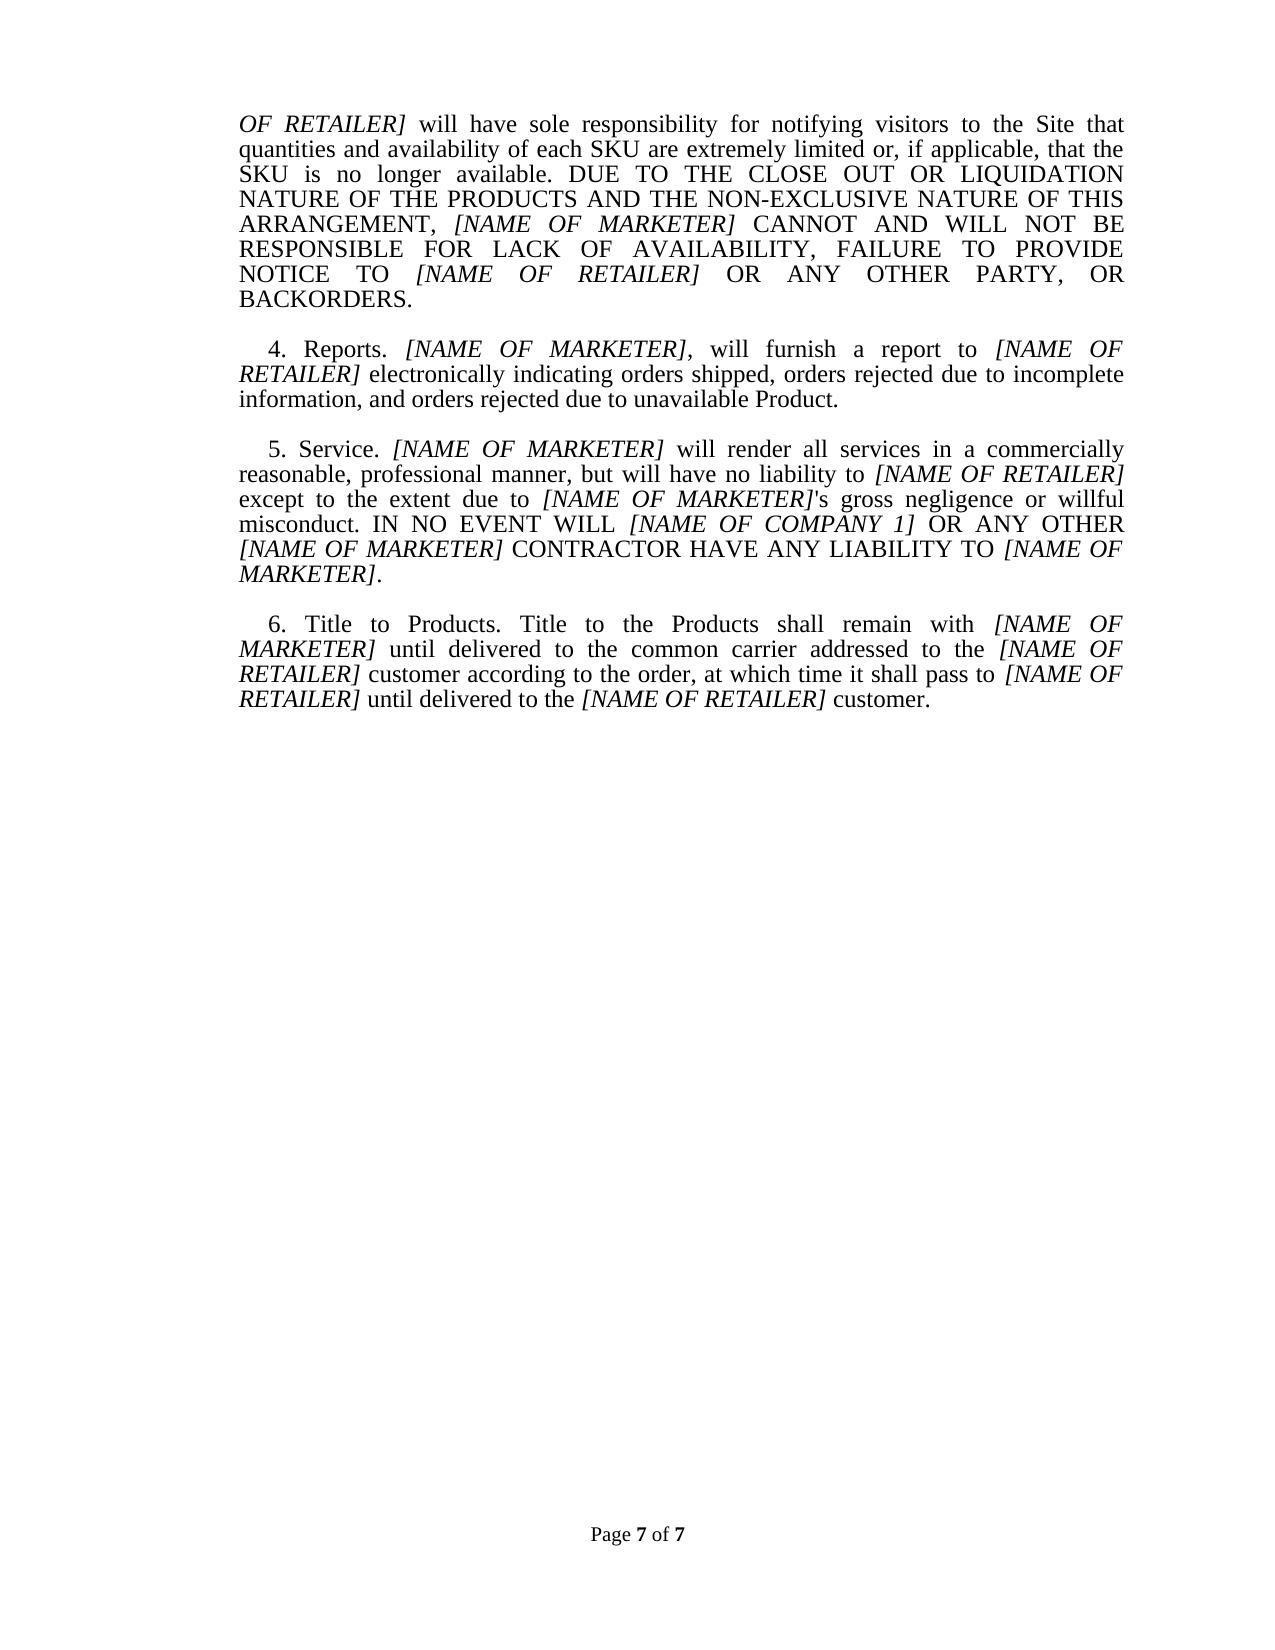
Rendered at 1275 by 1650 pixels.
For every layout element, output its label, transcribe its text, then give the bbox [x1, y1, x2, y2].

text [238, 112, 1125, 312]
text 4. Reports. [NAME OF MARKETER], will furnish a report to [NAME OF RETAILER] electronically indicating orders shipped, orders rejected due to incomplete information, and orders rejected due to unavailable Product. [238, 337, 1125, 412]
text 6. Title to Products. Title to the Products shall remain with [NAME OF MARKETER] until delivered to the common carrier addressed to the [NAME OF RETAILER] customer according to the order, at which time it shall pass to [NAME OF RETAILER] until delivered to the [NAME OF RETAILER] customer. [238, 612, 1125, 712]
text 5. Service. [NAME OF MARKETER] will render all services in a commercially reasonable, professional manner, but will have no liability to [NAME OF RETAILER] except to the extent due to [NAME OF MARKETER]'s gross negligence or willful misconduct. IN NO EVENT WILL [NAME OF COMPANY 1] OR ANY OTHER [NAME OF MARKETER] CONTRACTOR HAVE ANY LIABILITY TO [NAME OF MARKETER]. [238, 437, 1125, 587]
